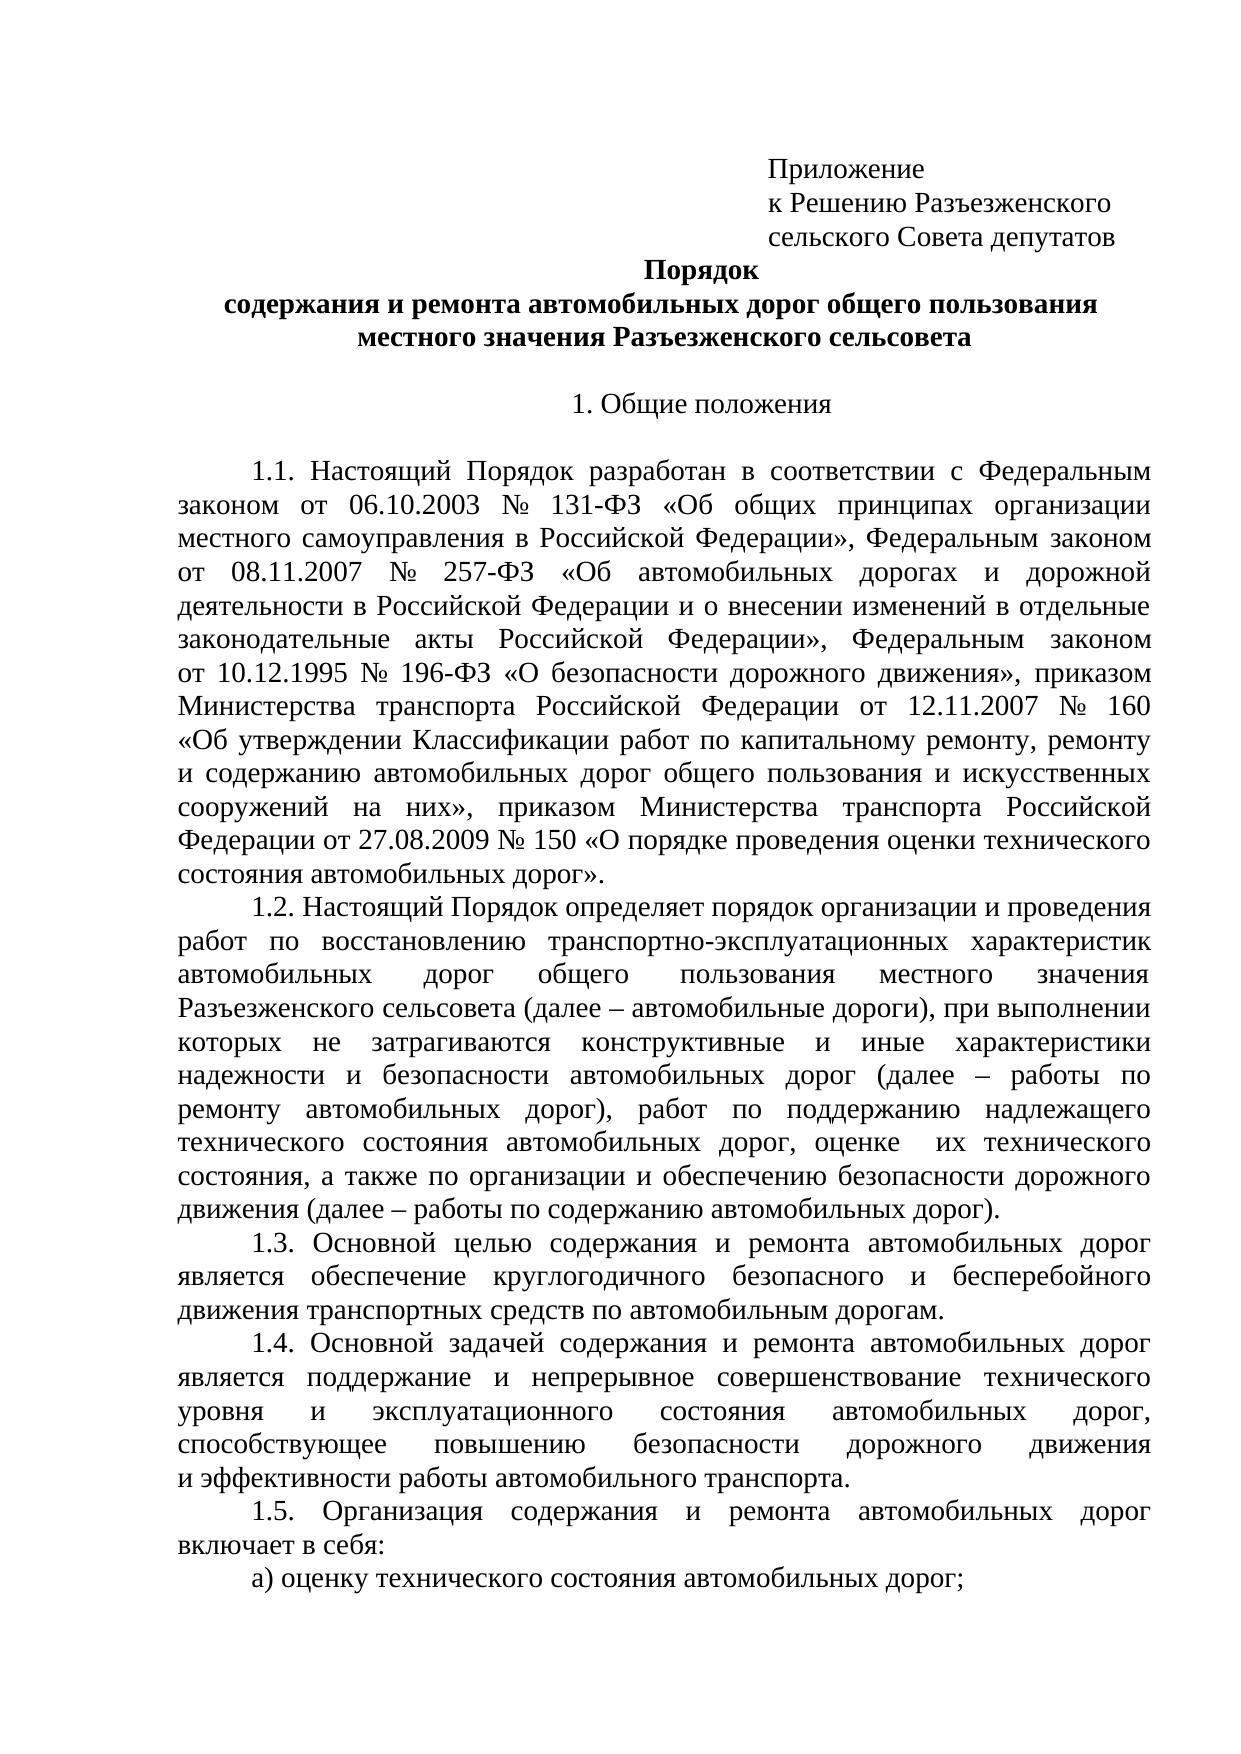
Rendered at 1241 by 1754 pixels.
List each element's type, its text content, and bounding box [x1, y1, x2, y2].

text Разъезженского сельсовета (далее – автомобильные дороги), при выполнении которых не затрагиваются конструктивные и иные характеристики надежности и безопасности автомобильных дорог (далее – работы по ремонту автомобильных дорог), работ по поддержанию надлежащего технического состояния автомобильных дорог, оценке их технического состояния, а также по организации и обеспечению безопасности дорожного движения (далее – работы по содержанию автомобильных дорог). [177, 990, 1152, 1225]
text 1.3. Основной целью содержания и ремонта автомобильных дорог является обеспечение круглогодичного безопасного и бесперебойного движения транспортных средств по автомобильным дорогам. [177, 1225, 1152, 1326]
text 1.4. Основной задачей содержания и ремонта автомобильных дорог является поддержание и непрерывное совершенствование технического уровня и эксплуатационного состояния автомобильных дорог, способствующее повышению безопасности дорожного движения и эффективности работы автомобильного транспорта. [177, 1326, 1152, 1493]
text а) оценку технического состояния автомобильных дорог; [177, 1560, 1152, 1594]
text 1.2. Настоящий Порядок определяет порядок организации и проведения работ по восстановлению транспортно-эксплуатационных характеристик автомобильных дорог общего пользования местного значения [177, 889, 1152, 990]
text 1.5. Организация содержания и ремонта автомобильных дорог включает в себя: [177, 1493, 1152, 1560]
text к Решению Разъезженского сельского Совета депутатов [768, 185, 1152, 252]
text Приложение [767, 152, 1152, 185]
text 1. Общие положения [177, 386, 1152, 420]
text 1.1. Настоящий Порядок разработан в соответствии с Федеральным законом от 06.10.2003 № 131-ФЗ «Об общих принципах организации местного самоуправления в Российской Федерации», Федеральным законом от 08.11.2007 № 257-ФЗ «Об автомобильных дорогах и дорожной деятельности в Российской Федерации и о внесении изменений в отдельные законодательные акты Российской Федерации», Федеральным законом от 10.12.1995 № 196-ФЗ «О безопасности дорожного движения», приказом Министерства транспорта Российской Федерации от 12.11.2007 № 160 «Об утверждении Классификации работ по капитальному ремонту, ремонту и содержанию автомобильных дорог общего пользования и искусственных сооружений на них», приказом Министерства транспорта Российской Федерации от 27.08.2009 № 150 «О порядке проведения оценки технического состояния автомобильных дорог». [177, 453, 1152, 889]
text содержания и ремонта автомобильных дорог общего пользования местного значения Разъезженского сельсовета [177, 286, 1152, 353]
text Порядок [177, 252, 1152, 286]
